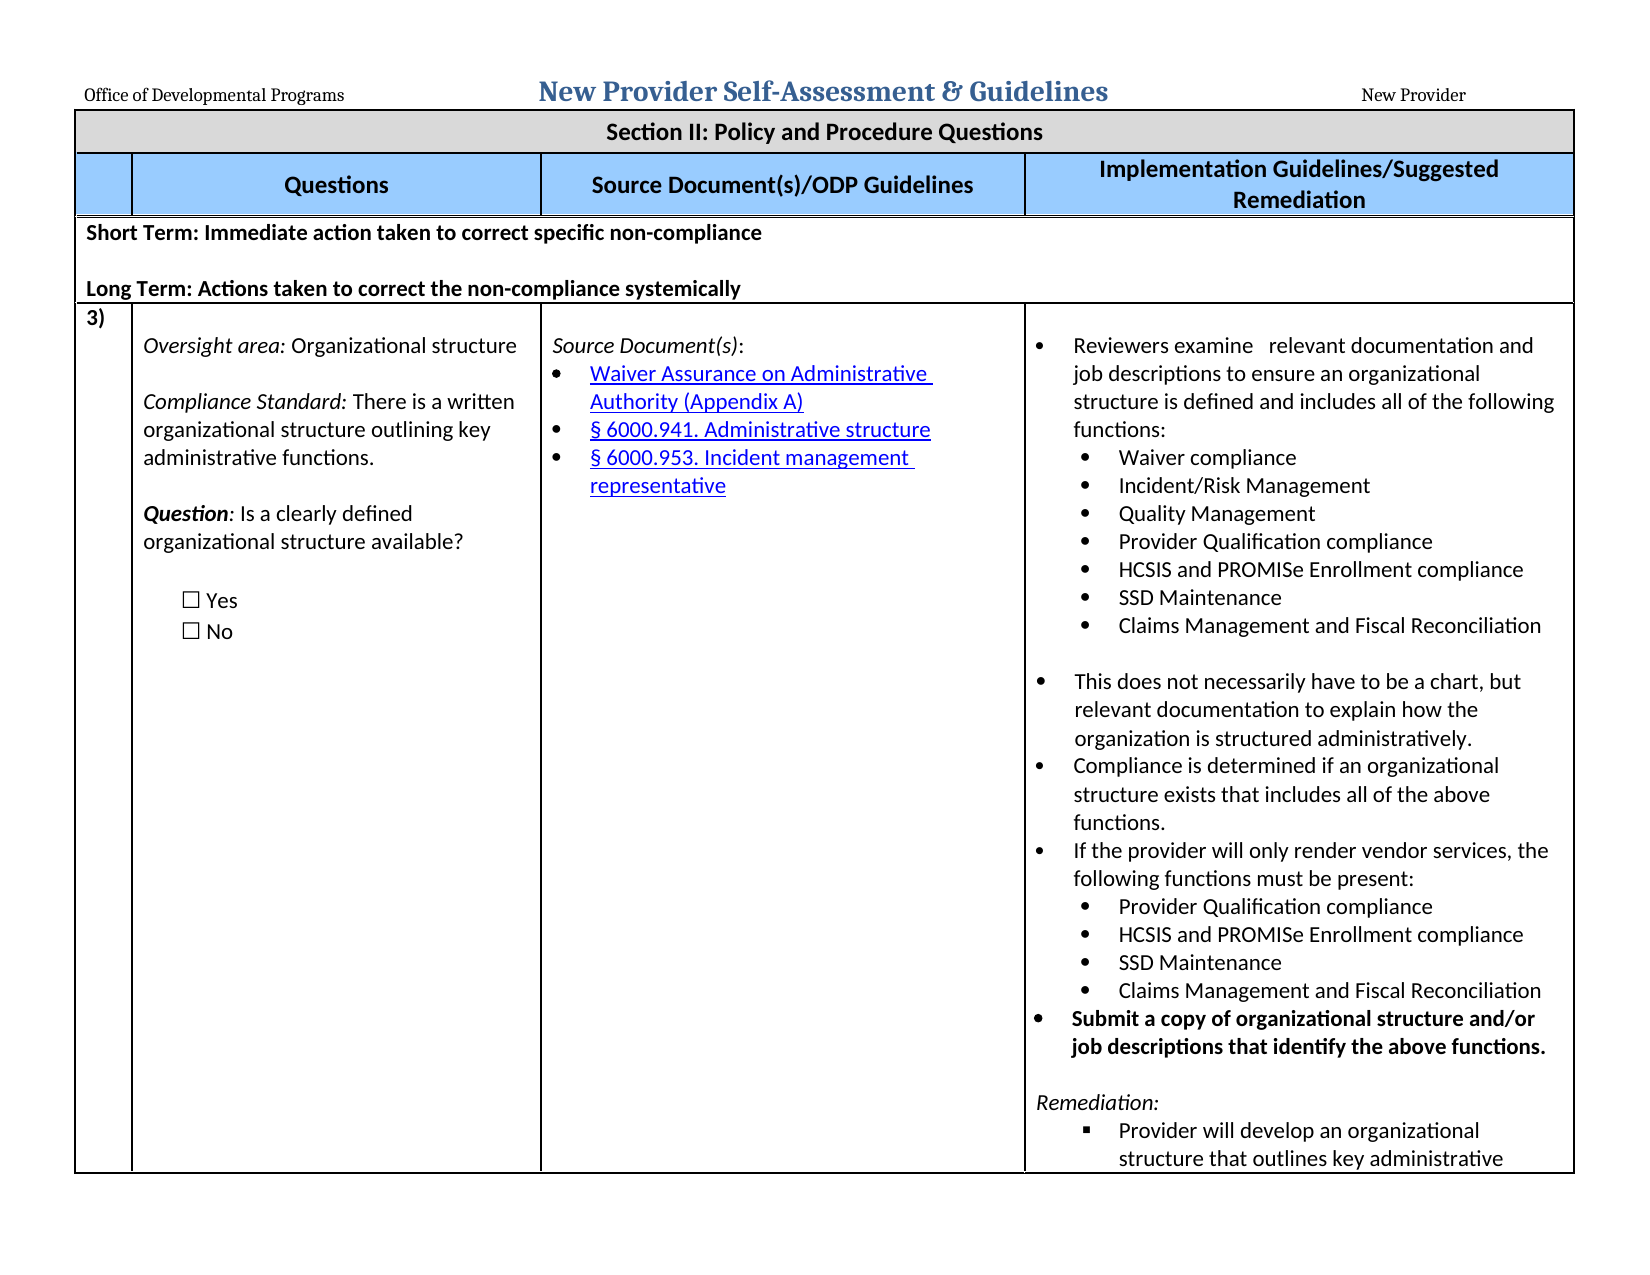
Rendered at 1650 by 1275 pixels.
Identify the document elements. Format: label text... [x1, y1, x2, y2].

table_cell Implementation Guidelines/Suggested Remediation [1026, 154, 1573, 214]
table_cell 3) [76, 304, 132, 1172]
table_cell Questions [133, 154, 540, 214]
table_header Section II: Policy and Procedure Questions [76, 111, 1573, 152]
table_cell Source Document(s)/ODP Guidelines [542, 154, 1024, 214]
table_cell [76, 154, 131, 214]
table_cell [132, 304, 541, 1172]
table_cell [76, 218, 1573, 302]
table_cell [541, 304, 1024, 1172]
